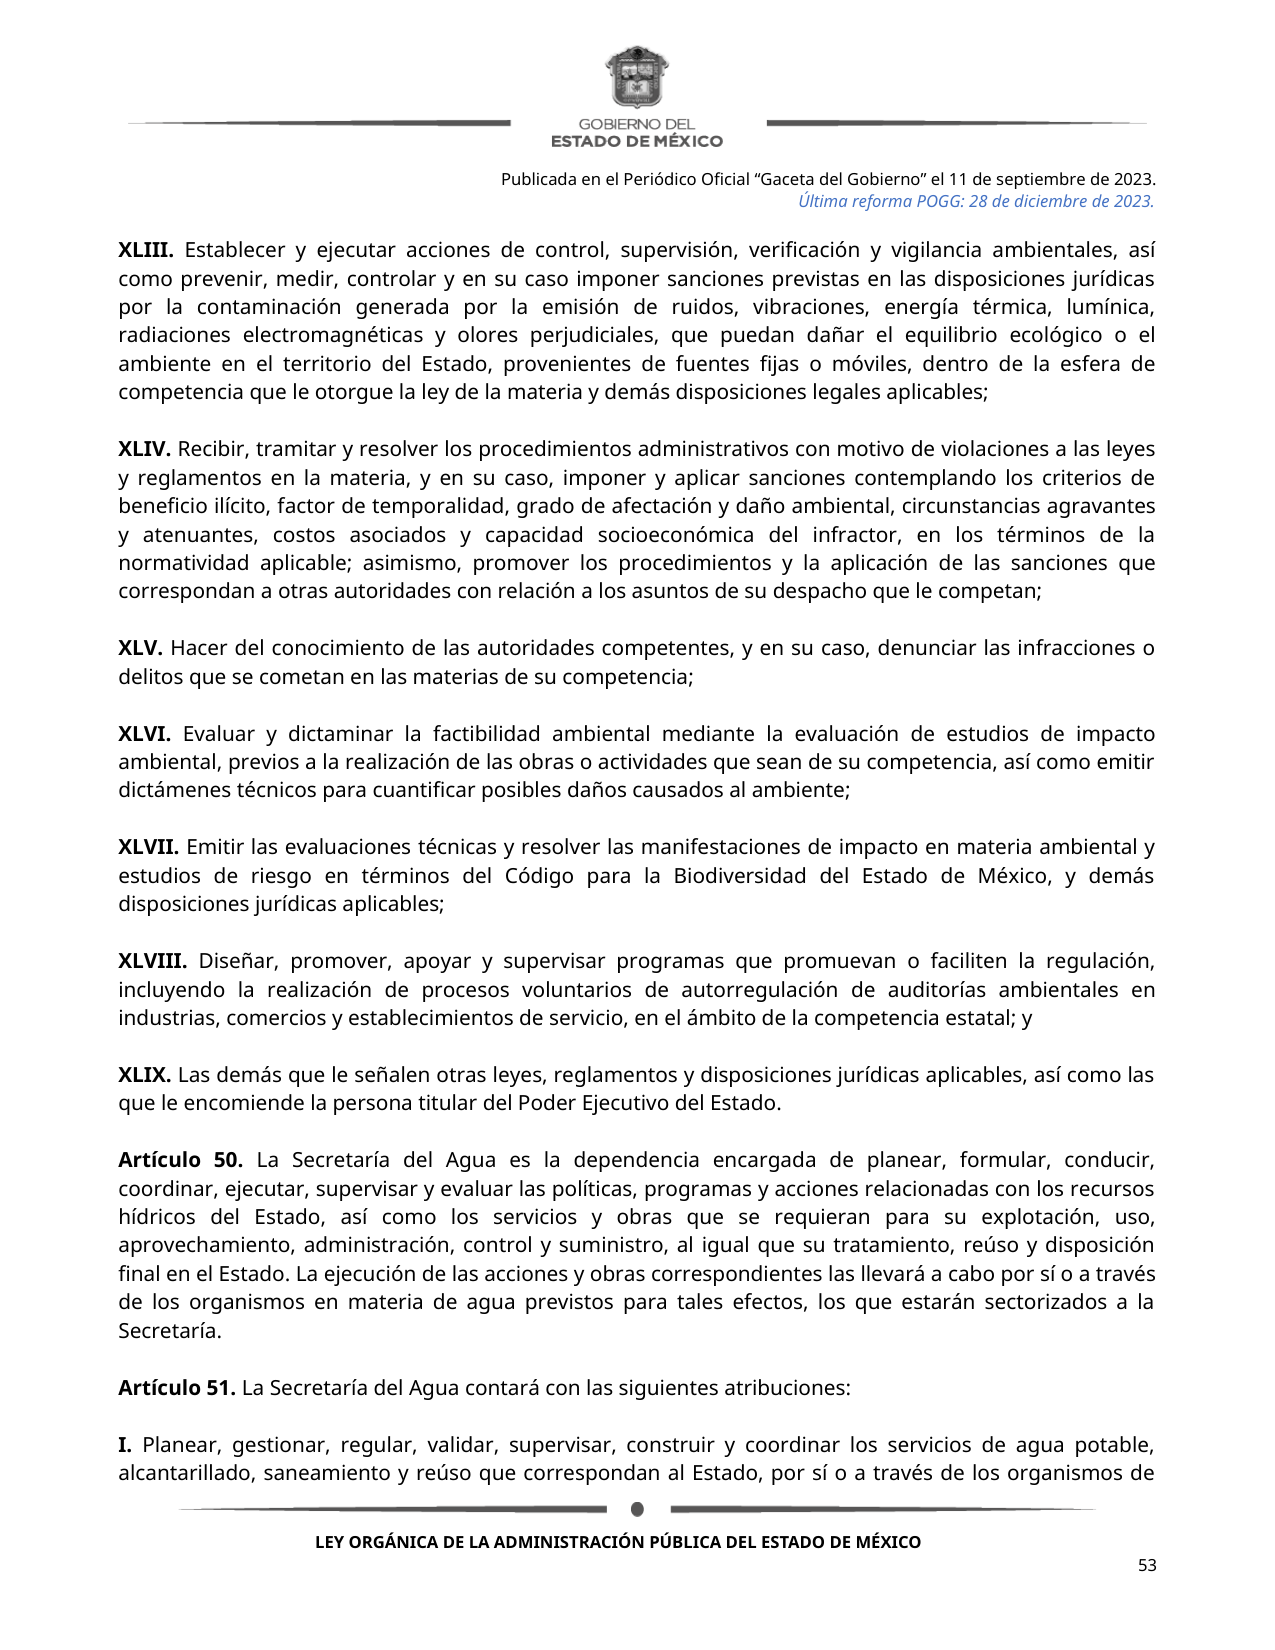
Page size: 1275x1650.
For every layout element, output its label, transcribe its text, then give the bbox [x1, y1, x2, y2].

text Artículo 51. La Secretaría del Agua contará con las siguientes atribuciones: [118, 1373, 1157, 1401]
text XLIV. Recibir, tramitar y resolver los procedimientos administrativos con motivo de violaciones a las leyes y reglamentos en la materia, y en su caso, imponer y aplicar sanciones contemplando los criterios de beneficio ilícito, factor de temporalidad, grado de afectación y daño ambiental, circunstancias agravantes y atenuantes, costos asociados y capacidad socioeconómica del infractor, en los términos de la normatividad aplicable; asimismo, promover los procedimientos y la aplicación de las sanciones que correspondan a otras autoridades con relación a los asuntos de su despacho que le competan; [118, 434, 1157, 605]
text XLIII. Establecer y ejecutar acciones de control, supervisión, verificación y vigilancia ambientales, así como prevenir, medir, controlar y en su caso imponer sanciones previstas en las disposiciones jurídicas por la contaminación generada por la emisión de ruidos, vibraciones, energía térmica, lumínica, radiaciones electromagnéticas y olores perjudiciales, que puedan dañar el equilibrio ecológico o el ambiente en el territorio del Estado, provenientes de fuentes fijas o móviles, dentro de la esfera de competencia que le otorgue la ley de la materia y demás disposiciones legales aplicables; [118, 235, 1157, 406]
text XLIX. Las demás que le señalen otras leyes, reglamentos y disposiciones jurídicas aplicables, así como las que le encomiende la persona titular del Poder Ejecutivo del Estado. [118, 1060, 1157, 1117]
picture [178, 1502, 1097, 1517]
picture [128, 44, 1147, 147]
text XLVII. Emitir las evaluaciones técnicas y resolver las manifestaciones de impacto en materia ambiental y estudios de riesgo en términos del Código para la Biodiversidad del Estado de México, y demás disposiciones jurídicas aplicables; [118, 832, 1157, 918]
text XLV. Hacer del conocimiento de las autoridades competentes, y en su caso, denunciar las infracciones o delitos que se cometan en las materias de su competencia; [118, 633, 1157, 690]
text XLVI. Evaluar y dictaminar la factibilidad ambiental mediante la evaluación de estudios de impacto ambiental, previos a la realización de las obras o actividades que sean de su competencia, así como emitir dictámenes técnicos para cuantificar posibles daños causados al ambiente; [118, 719, 1157, 804]
text Artículo 50. La Secretaría del Agua es la dependencia encargada de planear, formular, conducir, coordinar, ejecutar, supervisar y evaluar las políticas, programas y acciones relacionadas con los recursos hídricos del Estado, así como los servicios y obras que se requieran para su explotación, uso, aprovechamiento, administración, control y suministro, al igual que su tratamiento, reúso y disposición final en el Estado. La ejecución de las acciones y obras correspondientes las llevará a cabo por sí o a través de los organismos en materia de agua previstos para tales efectos, los que estarán sectorizados a la Secretaría. [118, 1145, 1157, 1344]
text XLVIII. Diseñar, promover, apoyar y supervisar programas que promuevan o faciliten la regulación, incluyendo la realización de procesos voluntarios de autorregulación de auditorías ambientales en industrias, comercios y establecimientos de servicio, en el ámbito de la competencia estatal; y [118, 946, 1157, 1032]
